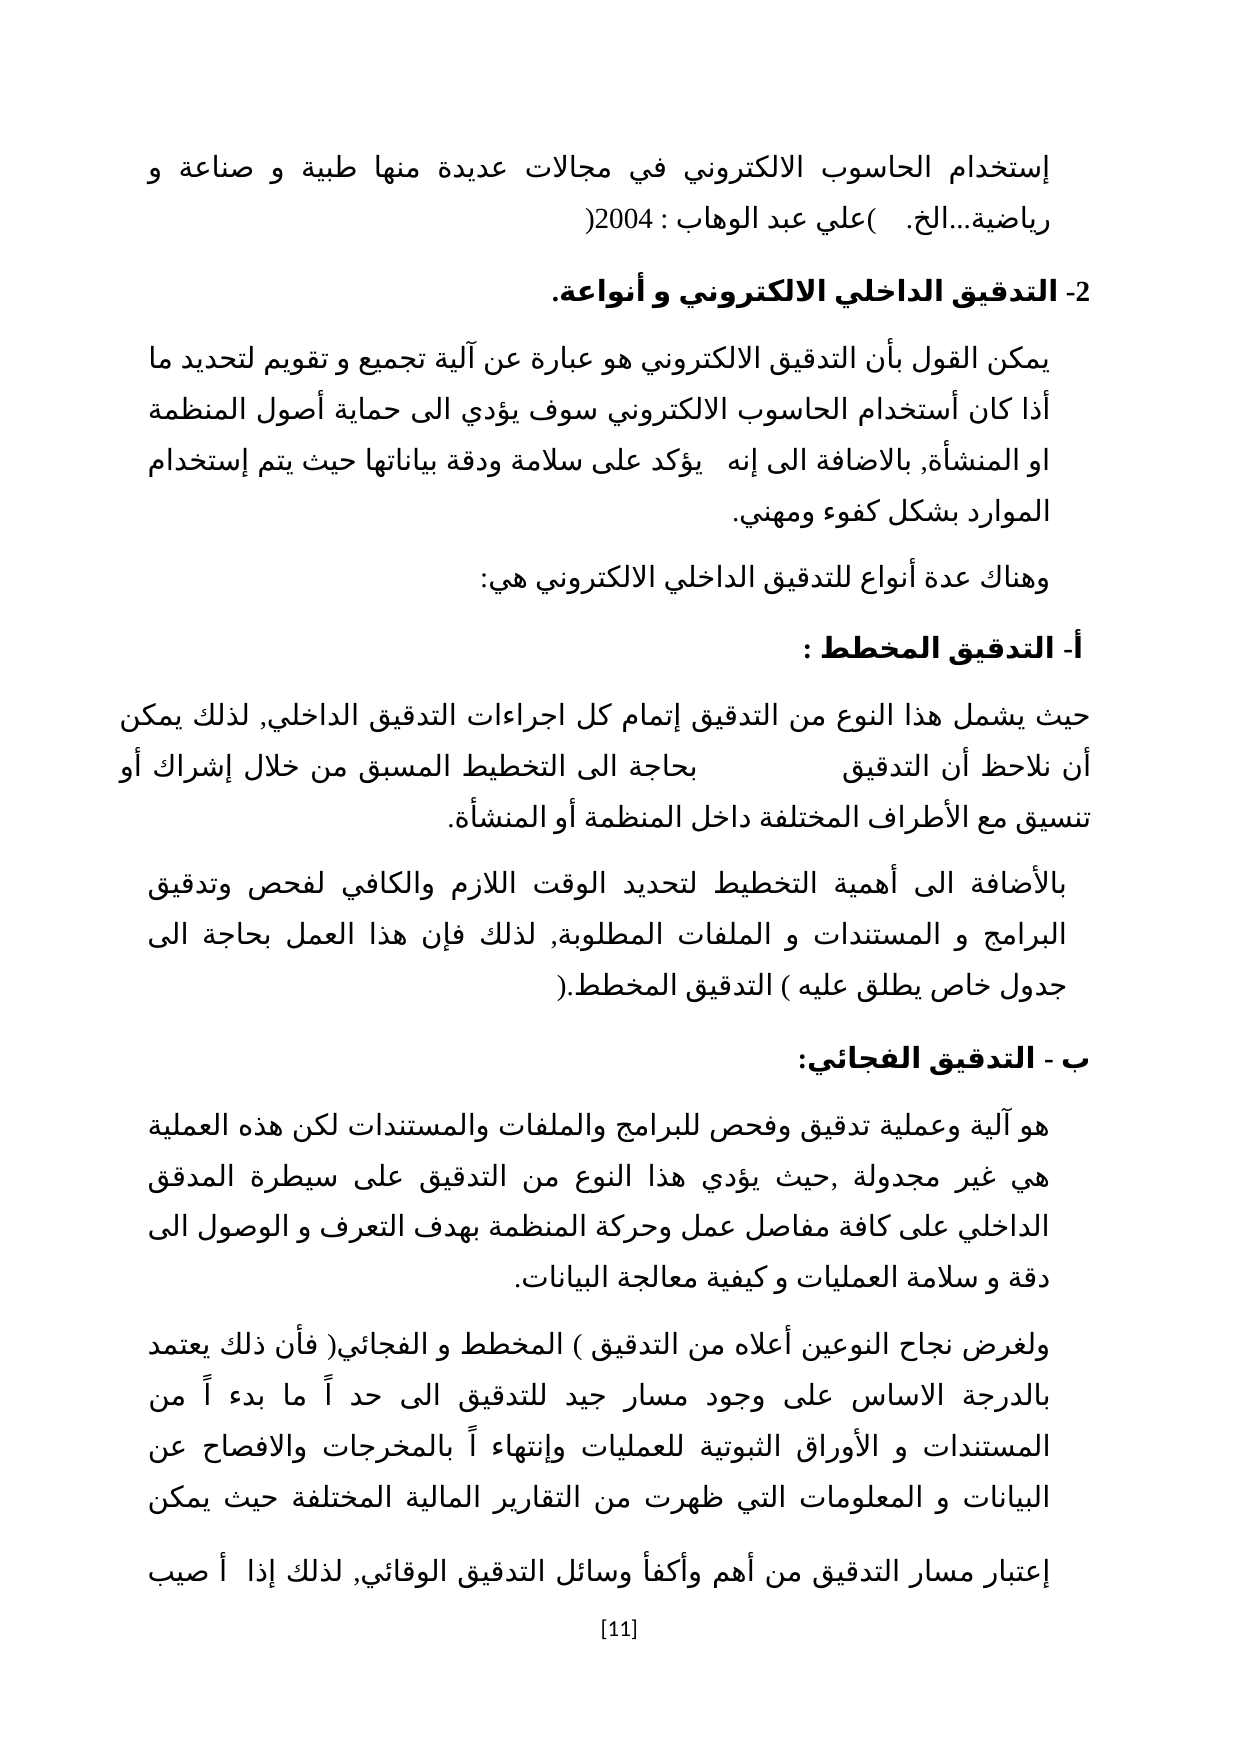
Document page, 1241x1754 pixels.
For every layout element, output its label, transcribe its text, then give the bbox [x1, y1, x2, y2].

text أ- التدقيق المخطط : [105, 631, 1090, 665]
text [147, 151, 1051, 235]
text ب - التدقيق الفجائي: [105, 1041, 1090, 1075]
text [147, 1327, 1051, 1592]
text بالأضافة الى أهمية التخطيط لتحديد الوقت اللازم والكافي لفحص وتدقيق البرامج و المستندات و الملفات المطلوبة, لذلك فإن هذا العمل بحاجة الى جدول خاص يطلق عليه ) التدقيق المخطط.( [147, 866, 1068, 1002]
text وهناك عدة أنواع للتدقيق الداخلي الالكتروني هي: [105, 560, 1051, 594]
text هو آلية وعملية تدقيق وفحص للبرامج والملفات والمستندات لكن هذه العملية هي غير مجدولة ,حيث يؤدي هذا النوع من التدقيق على سيطرة المدقق الداخلي على كافة مفاصل عمل وحركة المنظمة بهدف التعرف و الوصول الى دقة و سلامة العمليات و كيفية معالجة البيانات. [147, 1108, 1051, 1294]
text يمكن القول بأن التدقيق الالكتروني هو عبارة عن آلية تجميع و تقويم لتحديد ما أذا كان أستخدام الحاسوب الالكتروني سوف يؤدي الى حماية أصول المنظمة او المنشأة, بالاضافة الى إنه يؤكد على سلامة ودقة بياناتها حيث يتم إستخدام الموارد بشكل كفوء ومهني. [147, 341, 1051, 527]
text حيث يشمل هذا النوع من التدقيق إتمام كل اجراءات التدقيق الداخلي, لذلك يمكن أن نلاحظ أن التدقيق بحاجة الى التخطيط المسبق من خلال إشراك أو تنسيق مع الأطراف المختلفة داخل المنظمة أو المنشأة. [118, 698, 1092, 833]
text 2- التدقيق الداخلي الالكتروني و أنواعة. [105, 274, 1090, 308]
